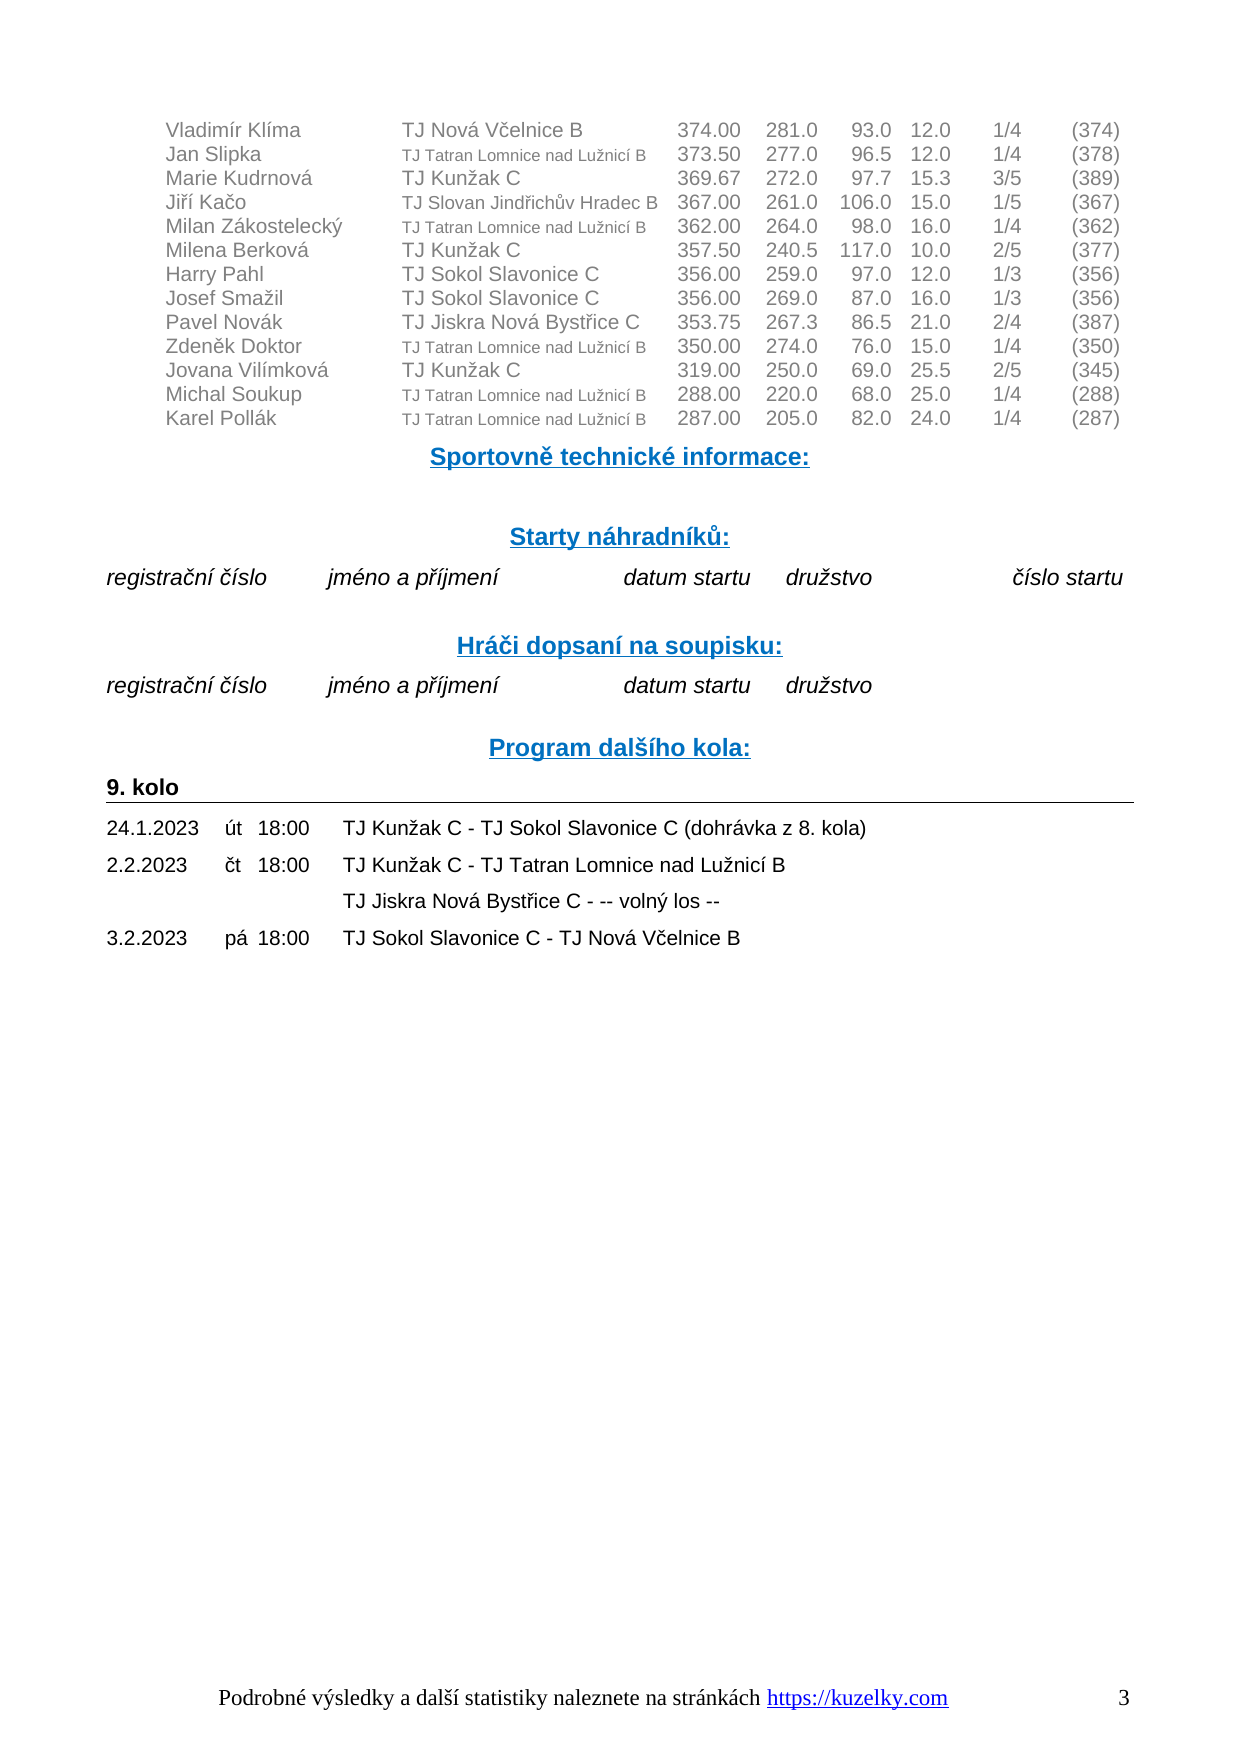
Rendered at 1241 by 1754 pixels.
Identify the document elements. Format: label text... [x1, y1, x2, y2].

text Harry Pahl TJ Sokol Slavonice C 356.00 259.0 97.0 12.0 1/3 (356) [106, 262, 1134, 286]
text Jovana Vilímková TJ Kunžak C 319.00 250.0 69.0 25.5 2/5 (345) [106, 358, 1134, 382]
text registrační číslo jméno a příjmení datum startu družstvo [106, 672, 1134, 699]
text Zdeněk Doktor TJ Tatran Lomnice nad Lužnicí B 350.00 274.0 76.0 15.0 1/4 (350) [106, 334, 1134, 358]
text registrační číslo jméno a příjmení datum startu družstvo číslo startu [106, 563, 1134, 590]
text 2.2.2023 čt 18:00 TJ Kunžak C - TJ Tatran Lomnice nad Lužnicí B [106, 852, 1134, 876]
text Hráči dopsaní na soupisku: [94, 602, 1145, 660]
text Sportovně technické informace: [94, 442, 1145, 471]
text Milan Zákostelecký TJ Tatran Lomnice nad Lužnicí B 362.00 264.0 98.0 16.0 1/4 (362) [106, 214, 1134, 238]
text Pavel Novák TJ Jiskra Nová Bystřice C 353.75 267.3 86.5 21.0 2/4 (387) [106, 310, 1134, 334]
text Jiří Kačo TJ Slovan Jindřichův Hradec B 367.00 261.0 106.0 15.0 1/5 (367) [106, 190, 1134, 214]
text Josef Smažil TJ Sokol Slavonice C 356.00 269.0 87.0 16.0 1/3 (356) [106, 286, 1134, 310]
text Starty náhradníků: [94, 522, 1145, 551]
text TJ Jiskra Nová Bystřice C - -- volný los -- [106, 889, 1134, 913]
text 3.2.2023 pá 18:00 TJ Sokol Slavonice C - TJ Nová Včelnice B [106, 925, 1134, 949]
text 24.1.2023 út 18:00 TJ Kunžak C - TJ Sokol Slavonice C (dohrávka z 8. kola) [106, 816, 1134, 840]
text Vladimír Klíma TJ Nová Včelnice B 374.00 281.0 93.0 12.0 1/4 (374) [106, 118, 1134, 142]
text Karel Pollák TJ Tatran Lomnice nad Lužnicí B 287.00 205.0 82.0 24.0 1/4 (287) [106, 406, 1134, 429]
text Michal Soukup TJ Tatran Lomnice nad Lužnicí B 288.00 220.0 68.0 25.0 1/4 (288) [106, 382, 1134, 406]
text Milena Berková TJ Kunžak C 357.50 240.5 117.0 10.0 2/5 (377) [106, 238, 1134, 262]
text Program dalšího kola: [94, 733, 1145, 761]
text Marie Kudrnová TJ Kunžak C 369.67 272.0 97.7 15.3 3/5 (389) [106, 166, 1134, 190]
text 9. kolo [106, 774, 1134, 802]
text Jan Slipka TJ Tatran Lomnice nad Lužnicí B 373.50 277.0 96.5 12.0 1/4 (378) [106, 142, 1134, 166]
